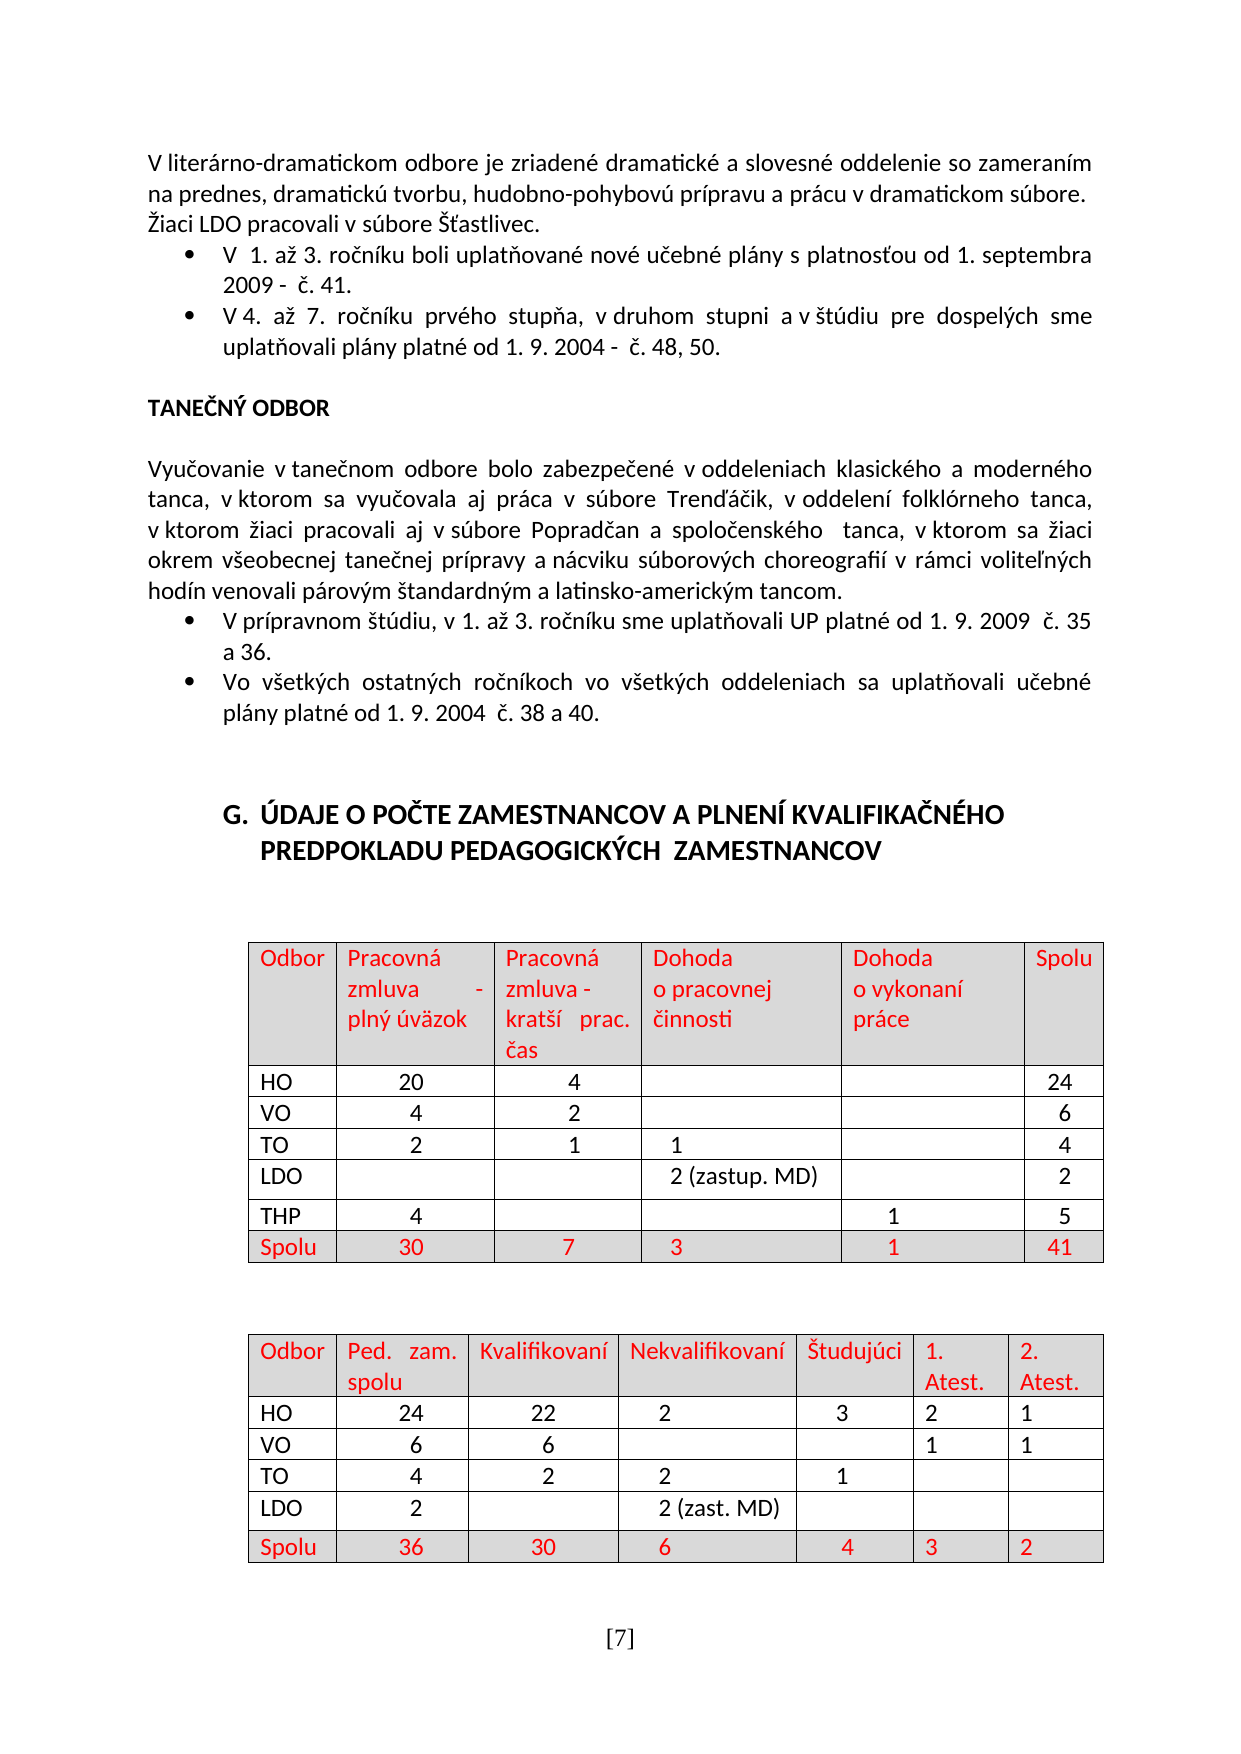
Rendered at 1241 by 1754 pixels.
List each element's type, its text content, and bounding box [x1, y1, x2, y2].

table_cell [914, 1492, 1008, 1530]
table_header Kvalifikovaní [469, 1335, 618, 1396]
list V prípravnom štúdiu, v 1. až 3. ročníku sme uplatňovali UP platné od 1. 9. 2009 č. 35 a 36. [185, 605, 1093, 666]
table_cell 2 [619, 1397, 796, 1428]
table_cell TO [249, 1129, 336, 1159]
table_cell 24 [337, 1397, 468, 1428]
text TANEČNÝ ODBOR [148, 392, 1093, 422]
table_cell 5 [1025, 1200, 1103, 1230]
table_cell 2 [337, 1129, 494, 1159]
table_cell 6 [619, 1531, 796, 1562]
table_cell LDO [249, 1160, 336, 1199]
list V 1. až 3. ročníku boli uplatňované nové učebné plány s platnosťou od 1. septembra 2009 - č. 41. [185, 239, 1093, 300]
table_cell [842, 1129, 1024, 1159]
table_cell 1 [797, 1460, 913, 1491]
text V literárno-dramatickom odbore je zriadené dramatické a slovesné oddelenie so zameraním na prednes, dramatickú tvorbu, hudobno-pohybovú prípravu a prácu v dramatickom súbore. [148, 148, 1093, 209]
table_cell 2 [495, 1097, 641, 1128]
table_cell Spolu [249, 1231, 336, 1262]
table_cell 1 [842, 1200, 1024, 1230]
table_cell 1 [1009, 1397, 1103, 1428]
text PREDPOKLADU PEDAGOGICKÝCH ZAMESTNANCOV [260, 832, 1093, 868]
table_cell 1 [495, 1129, 641, 1159]
table_cell [842, 1160, 1024, 1199]
table_cell 41 [1025, 1231, 1103, 1262]
table_cell [495, 1200, 641, 1230]
table_cell [495, 1160, 641, 1199]
table_cell THP [249, 1200, 336, 1230]
table_header Nekvalifikovaní [619, 1335, 796, 1396]
table_header Ped. zam. spolu [337, 1335, 468, 1396]
table_cell 2 [619, 1460, 796, 1491]
table_cell 1 [642, 1129, 841, 1159]
table_cell 2 [469, 1460, 618, 1491]
table_cell 1 [1009, 1429, 1103, 1459]
table_cell LDO [249, 1492, 336, 1530]
text Žiaci LDO pracovali v súbore Šťastlivec. [148, 209, 1093, 239]
table_header Spolu [1025, 943, 1103, 1065]
list Vo všetkých ostatných ročníkoch vo všetkých oddeleniach sa uplatňovali učebné plány platné od 1. 9. 2004 č. 38 a 40. [185, 666, 1093, 727]
table_header Študujúci [797, 1335, 913, 1396]
table_cell [797, 1429, 913, 1459]
table_cell [642, 1200, 841, 1230]
table_cell 2 [337, 1492, 468, 1530]
table_cell TO [249, 1460, 336, 1491]
table_cell 4 [797, 1531, 913, 1562]
table_cell 2 [1025, 1160, 1103, 1199]
table_cell 30 [469, 1531, 618, 1562]
table_cell 2 [914, 1397, 1008, 1428]
table_cell 1 [914, 1429, 1008, 1459]
table_cell 2 (zastup. MD) [642, 1160, 841, 1199]
table_cell 24 [1025, 1066, 1103, 1096]
table_cell 7 [495, 1231, 641, 1262]
table_cell [1009, 1460, 1103, 1491]
table_cell 2 [1009, 1531, 1103, 1562]
list V 4. až 7. ročníku prvého stupňa, v druhom stupni a v štúdiu pre dospelých sme uplatňovali plány platné od 1. 9. 2004 - č. 48, 50. [185, 300, 1093, 361]
table_header Odbor [249, 943, 336, 1065]
table_cell [842, 1097, 1024, 1128]
table_cell 22 [469, 1397, 618, 1428]
table_cell HO [249, 1066, 336, 1096]
table_cell 4 [337, 1200, 494, 1230]
table_cell Spolu [249, 1531, 336, 1562]
table_cell [619, 1429, 796, 1459]
table_cell VO [249, 1097, 336, 1128]
list ÚDAJE O POČTE ZAMESTNANCOV A PLNENÍ KVALIFIKAČNÉHO [223, 796, 1093, 832]
table_cell 6 [337, 1429, 468, 1459]
table_cell 6 [469, 1429, 618, 1459]
table_cell 36 [337, 1531, 468, 1562]
table_cell VO [249, 1429, 336, 1459]
table_cell [642, 1066, 841, 1096]
table_cell 2 (zast. MD) [619, 1492, 796, 1530]
table_header Dohoda o pracovnej činnosti [642, 943, 841, 1065]
table_cell 1 [842, 1231, 1024, 1262]
table_cell 30 [337, 1231, 494, 1262]
table_cell 4 [1025, 1129, 1103, 1159]
table_header 2. Atest. [1009, 1335, 1103, 1396]
table_cell [914, 1460, 1008, 1491]
table_cell [642, 1097, 841, 1128]
table_header Dohoda o vykonaní práce [842, 943, 1024, 1065]
table_cell 4 [337, 1460, 468, 1491]
table_header 1. Atest. [914, 1335, 1008, 1396]
table_cell HO [249, 1397, 336, 1428]
table_cell 3 [914, 1531, 1008, 1562]
table_cell [469, 1492, 618, 1530]
table_cell [797, 1492, 913, 1530]
table_cell [1009, 1492, 1103, 1530]
table_cell 4 [337, 1097, 494, 1128]
table_cell [337, 1160, 494, 1199]
table_header Odbor [249, 1335, 336, 1396]
table_header Pracovná zmluva - kratší prac. čas [495, 943, 641, 1065]
table_cell [842, 1066, 1024, 1096]
table_header Pracovná zmluva - plný úväzok [337, 943, 494, 1065]
table_cell 3 [797, 1397, 913, 1428]
table_cell 3 [642, 1231, 841, 1262]
text Vyučovanie v tanečnom odbore bolo zabezpečené v oddeleniach klasického a moderného tanca, v ktorom sa vyučovala aj práca v súbore Trenďáčik, v oddelení folklórneho tanca, v ktorom žiaci pracovali aj v súbore Popradčan a spoločenského tanca, v ktorom sa žiaci okrem všeobecnej tanečnej prípravy a nácviku súborových choreografií v rámci voliteľných hodín venovali párovým štandardným a latinsko-americkým tancom. [148, 453, 1093, 605]
table_cell 4 [495, 1066, 641, 1096]
table_cell 20 [337, 1066, 494, 1096]
table_cell 6 [1025, 1097, 1103, 1128]
